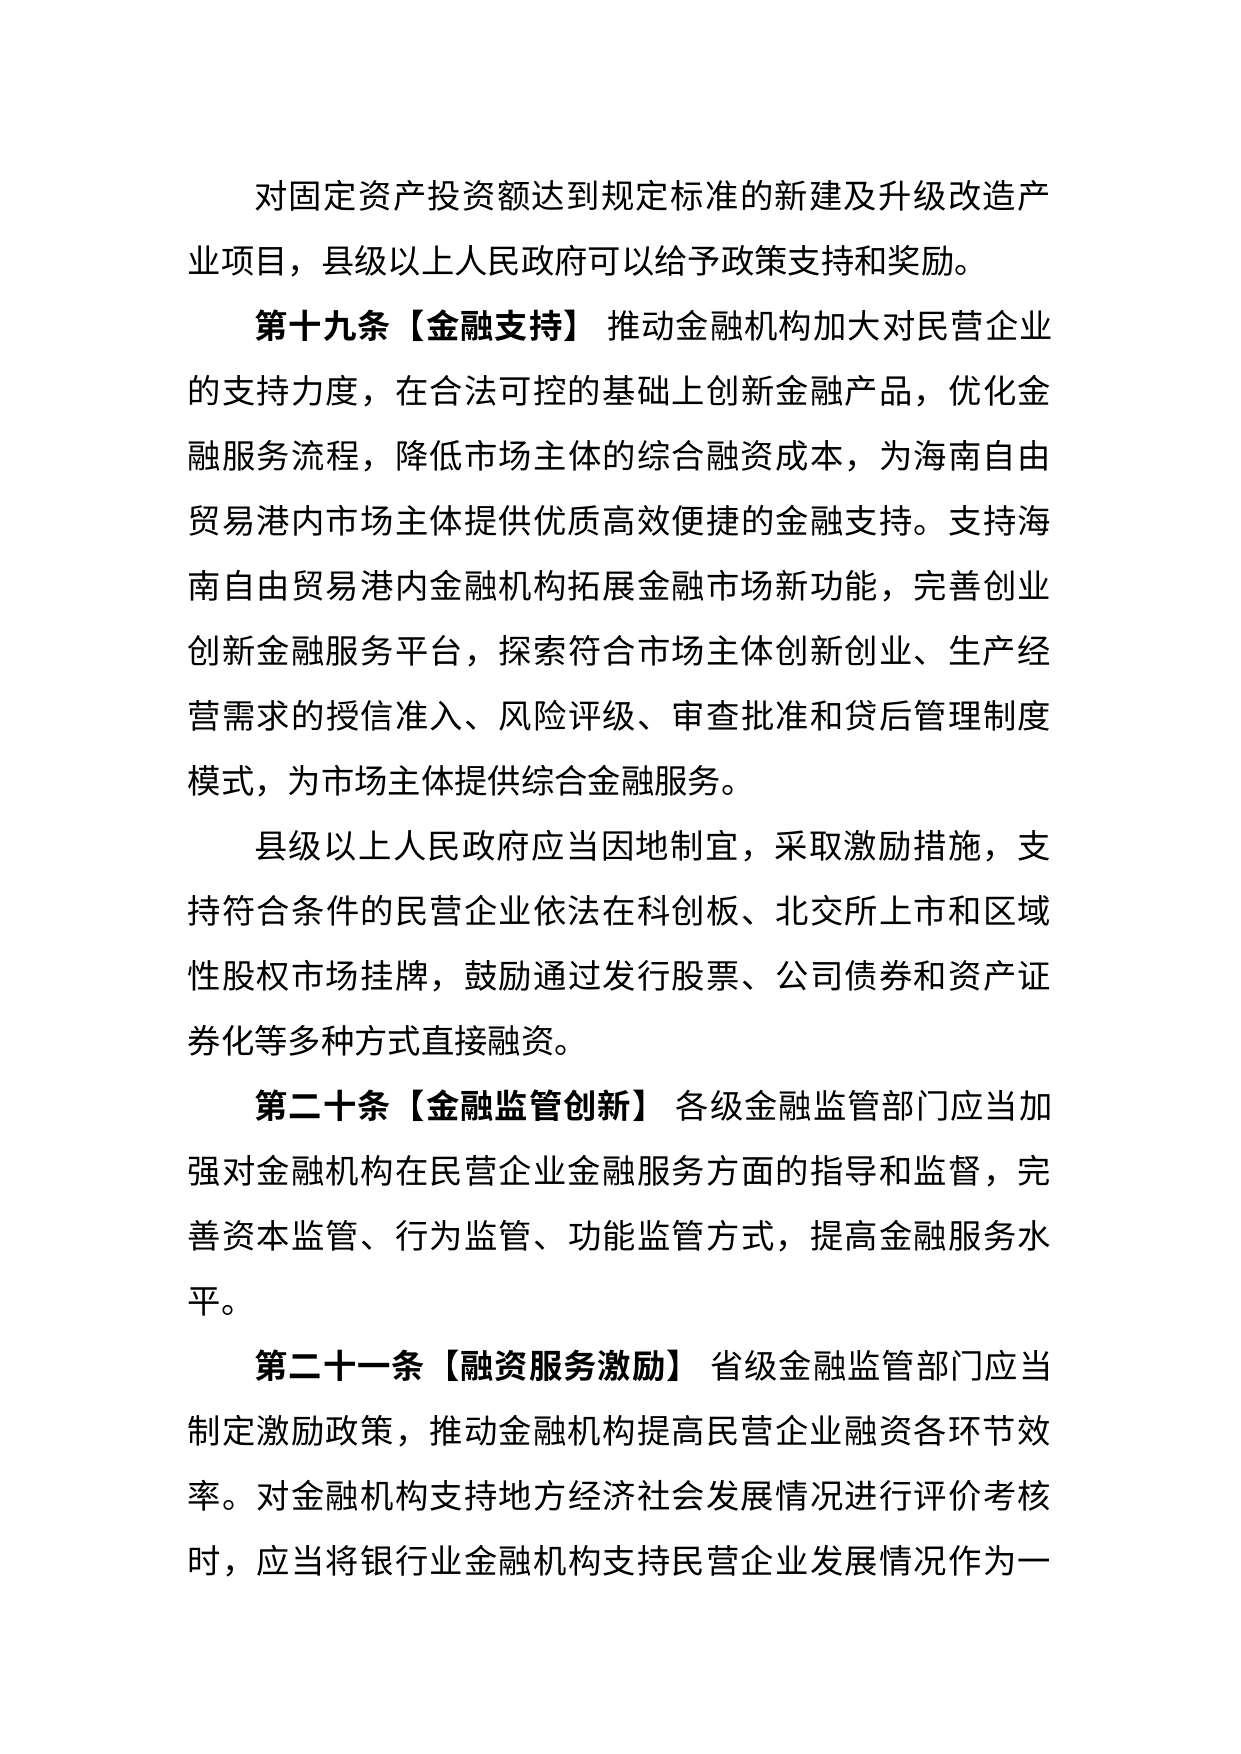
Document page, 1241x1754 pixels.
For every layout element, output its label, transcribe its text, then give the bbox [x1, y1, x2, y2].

text 县级以上人民政府应当因地制宜，采取激励措施，支持符合条件的民营企业依法在科创板、北交所上市和区域性股权市场挂牌，鼓励通过发行股票、公司债券和资产证券化等多种方式直接融资。 [187, 812, 1053, 1072]
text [187, 1332, 1053, 1592]
text 第二十条【金融监管创新】 各级金融监管部门应当加强对金融机构在民营企业金融服务方面的指导和监督，完善资本监管、行为监管、功能监管方式，提高金融服务水平。 [187, 1072, 1053, 1332]
text 对固定资产投资额达到规定标准的新建及升级改造产业项目，县级以上人民政府可以给予政策支持和奖励。 [187, 162, 1053, 292]
text 第十九条【金融支持】 推动金融机构加大对民营企业的支持力度，在合法可控的基础上创新金融产品，优化金融服务流程，降低市场主体的综合融资成本，为海南自由贸易港内市场主体提供优质高效便捷的金融支持。支持海南自由贸易港内金融机构拓展金融市场新功能，完善创业创新金融服务平台，探索符合市场主体创新创业、生产经营需求的授信准入、风险评级、审查批准和贷后管理制度模式，为市场主体提供综合金融服务。 [187, 292, 1053, 812]
